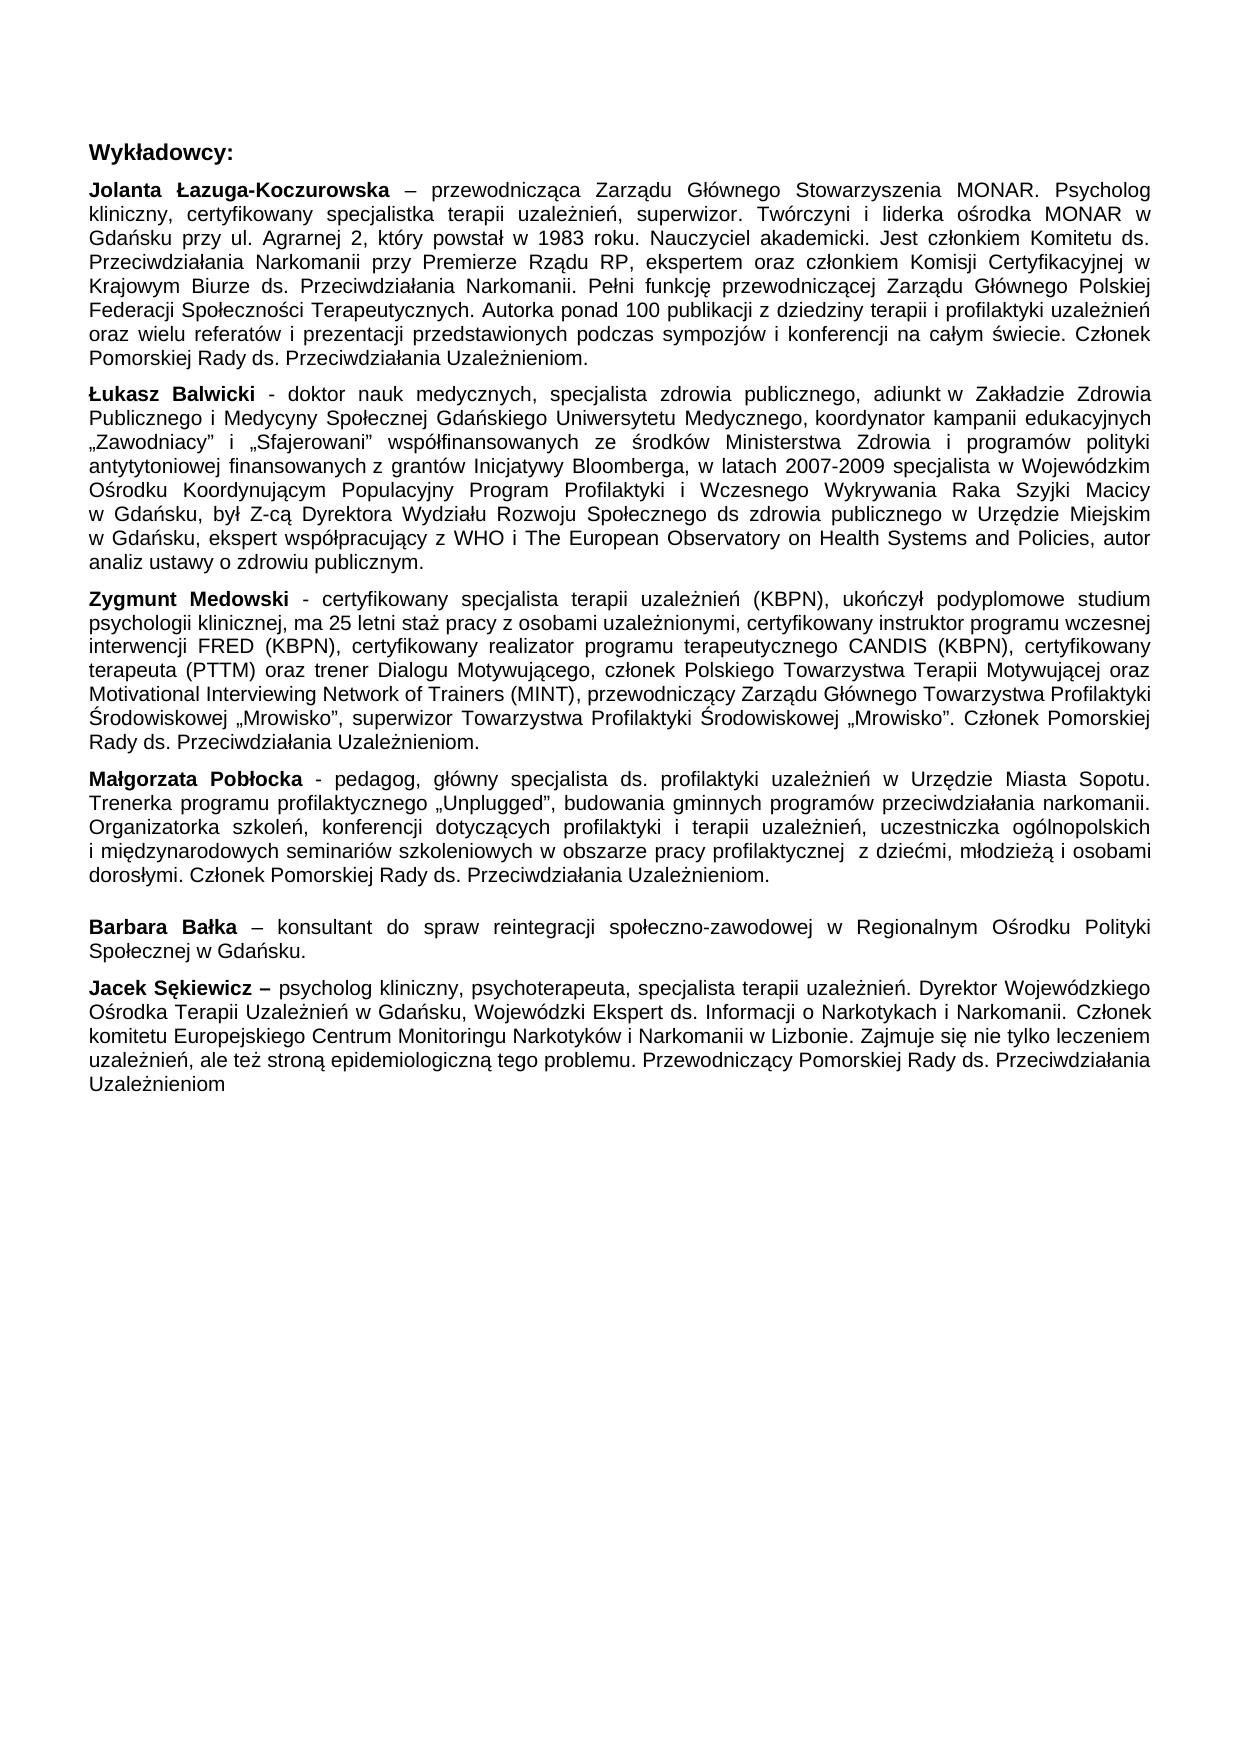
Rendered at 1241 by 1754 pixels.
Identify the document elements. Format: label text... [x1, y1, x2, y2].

text Wykładowcy: [89, 139, 1152, 166]
text Barbara Bałka – konsultant do spraw reintegracji społeczno-zawodowej w Regionalnym Ośrodku Polityki Społecznej w Gdańsku. [89, 915, 1152, 963]
text Małgorzata Pobłocka - pedagog, główny specjalista ds. profilaktyki uzależnień w Urzędzie Miasta Sopotu. Trenerka programu profilaktycznego „Unplugged”, budowania gminnych programów przeciwdziałania narkomanii. Organizatorka szkoleń, konferencji dotyczących profilaktyki i terapii uzależnień, uczestniczka ogólnopolskich i międzynarodowych seminariów szkoleniowych w obszarze pracy profilaktycznej z dziećmi, młodzieżą i osobami dorosłymi. Członek Pomorskiej Rady ds. Przeciwdziałania Uzależnieniom. [89, 767, 1152, 886]
text Jacek Sękiewicz – psycholog kliniczny, psychoterapeuta, specjalista terapii uzależnień. Dyrektor Wojewódzkiego Ośrodka Terapii Uzależnień w Gdańsku, Wojewódzki Ekspert ds. Informacji o Narkotykach i Narkomanii. Członek komitetu Europejskiego Centrum Monitoringu Narkotyków i Narkomanii w Lizbonie. Zajmuje się nie tylko leczeniem uzależnień, ale też stroną epidemiologiczną tego problemu. Przewodniczący Pomorskiej Rady ds. Przeciwdziałania Uzależnieniom [89, 976, 1152, 1095]
text Jolanta Łazuga-Koczurowska – przewodnicząca Zarządu Głównego Stowarzyszenia MONAR. Psycholog kliniczny, certyfikowany specjalistka terapii uzależnień, superwizor. Twórczyni i liderka ośrodka MONAR w Gdańsku przy ul. Agrarnej 2, który powstał w 1983 roku. Nauczyciel akademicki. Jest członkiem Komitetu ds. Przeciwdziałania Narkomanii przy Premierze Rządu RP, ekspertem oraz członkiem Komisji Certyfikacyjnej w Krajowym Biurze ds. Przeciwdziałania Narkomanii. Pełni funkcję przewodniczącej Zarządu Głównego Polskiej Federacji Społeczności Terapeutycznych. Autorka ponad 100 publikacji z dziedziny terapii i profilaktyki uzależnień oraz wielu referatów i prezentacji przedstawionych podczas sympozjów i konferencji na całym świecie. Członek Pomorskiej Rady ds. Przeciwdziałania Uzależnieniom. [89, 178, 1152, 370]
text Łukasz Balwicki - doktor nauk medycznych, specjalista zdrowia publicznego, adiunkt w Zakładzie Zdrowia Publicznego i Medycyny Społecznej Gdańskiego Uniwersytetu Medycznego, koordynator kampanii edukacyjnych „Zawodniacy” i „Sfajerowani” współfinansowanych ze środków Ministerstwa Zdrowia i programów polityki antytytoniowej finansowanych z grantów Inicjatywy Bloomberga, w latach 2007-2009 specjalista w Wojewódzkim Ośrodku Koordynującym Populacyjny Program Profilaktyki i Wczesnego Wykrywania Raka Szyjki Macicy w Gdańsku, był Z-cą Dyrektora Wydziału Rozwoju Społecznego ds zdrowia publicznego w Urzędzie Miejskim w Gdańsku, ekspert współpracujący z WHO i The European Observatory on Health Systems and Policies, autor analiz ustawy o zdrowiu publicznym. [89, 382, 1152, 574]
text Zygmunt Medowski - certyfikowany specjalista terapii uzależnień (KBPN), ukończył podyplomowe studium psychologii klinicznej, ma 25 letni staż pracy z osobami uzależnionymi, certyfikowany instruktor programu wczesnej interwencji FRED (KBPN), certyfikowany realizator programu terapeutycznego CANDIS (KBPN), certyfikowany terapeuta (PTTM) oraz trener Dialogu Motywującego, członek Polskiego Towarzystwa Terapii Motywującej oraz Motivational Interviewing Network of Trainers (MINT), przewodniczący Zarządu Głównego Towarzystwa Profilaktyki Środowiskowej „Mrowisko”, superwizor Towarzystwa Profilaktyki Środowiskowej „Mrowisko”. Członek Pomorskiej Rady ds. Przeciwdziałania Uzależnieniom. [89, 586, 1152, 754]
